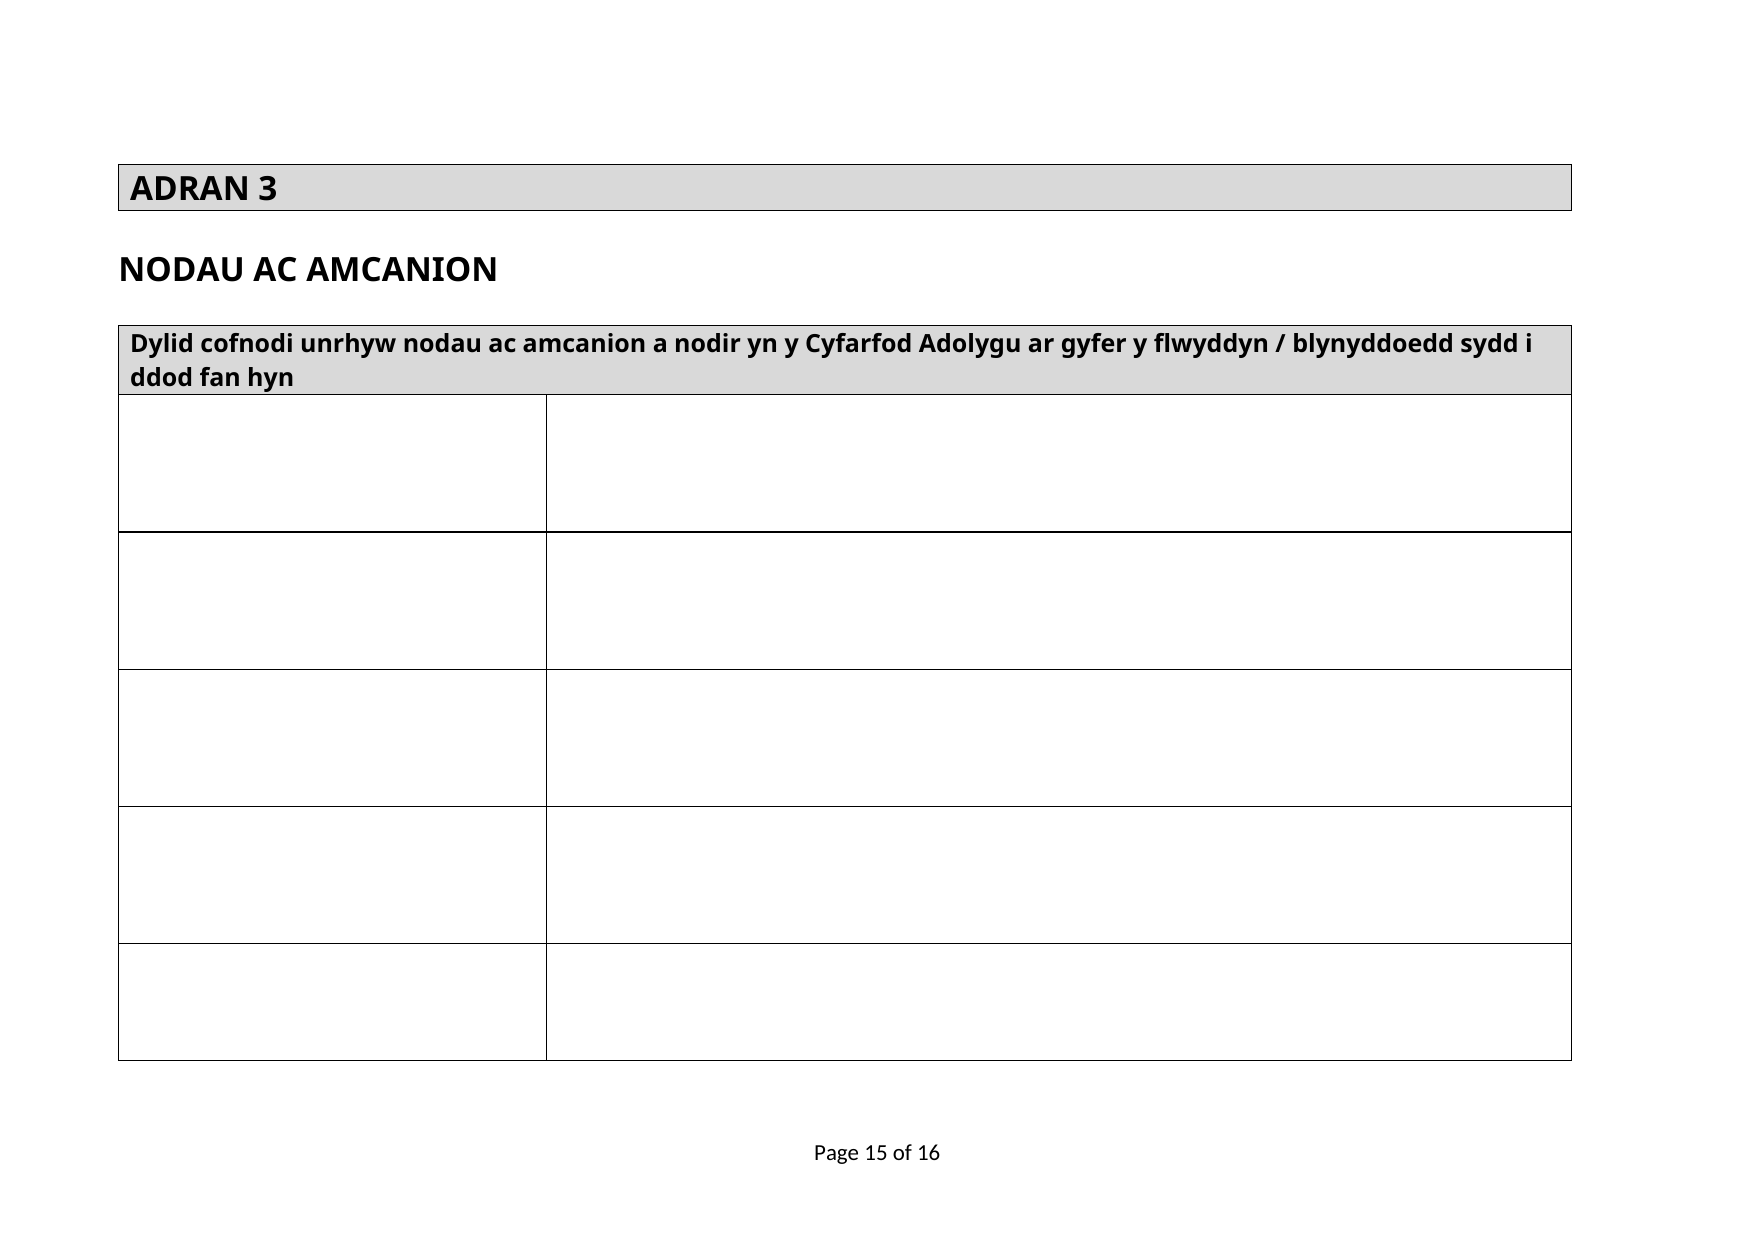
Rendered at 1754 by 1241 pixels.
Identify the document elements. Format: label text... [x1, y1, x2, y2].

table_cell [119, 395, 546, 531]
table_header ADRAN 3 [119, 165, 1571, 210]
table_cell [547, 670, 1571, 806]
table_cell [119, 807, 546, 943]
table_cell [119, 670, 546, 806]
table_cell [547, 395, 1571, 531]
text NODAU AC AMCANION [118, 246, 1636, 291]
table_cell [547, 533, 1571, 669]
table_cell [547, 807, 1571, 943]
table_cell [119, 533, 546, 669]
table_cell [547, 944, 1571, 1059]
table_header Dylid cofnodi unrhyw nodau ac amcanion a nodir yn y Cyfarfod Adolygu ar gyfer y flwyddyn / blynyddoedd sydd i ddod fan hyn [119, 326, 1571, 394]
table_cell [119, 944, 546, 1059]
